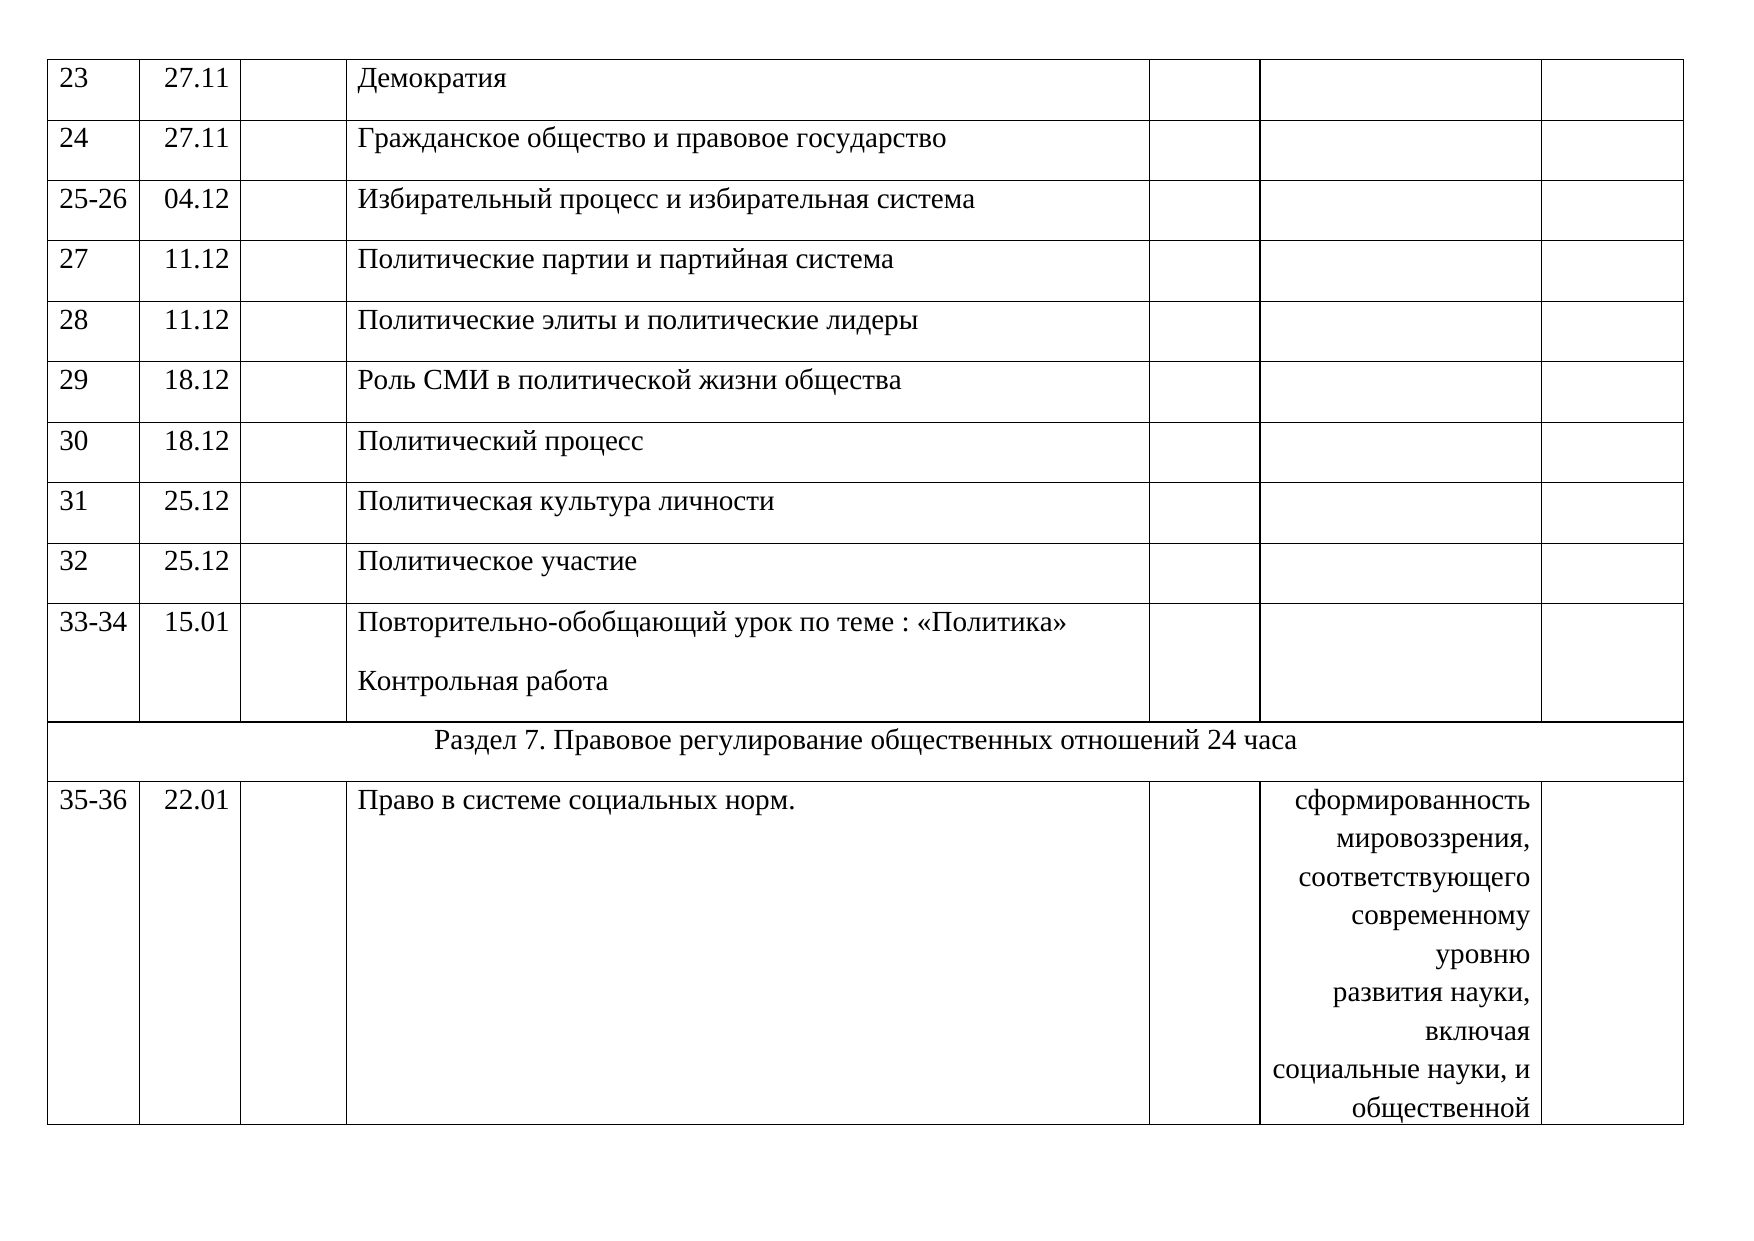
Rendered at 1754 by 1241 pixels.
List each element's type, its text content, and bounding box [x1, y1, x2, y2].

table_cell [1261, 782, 1541, 1124]
table_cell 32 [48, 544, 139, 603]
table_cell Политическое участие [347, 544, 1149, 603]
table_cell [1542, 604, 1683, 721]
table_cell [1261, 604, 1541, 721]
table_cell 18.12 [140, 362, 240, 422]
table_cell 23 [48, 60, 139, 119]
table_cell [1150, 362, 1259, 422]
table_cell Политическая культура личности [347, 483, 1149, 542]
table_cell [241, 423, 346, 482]
table_cell Раздел 7. Правовое регулирование общественных отношений 24 часа [48, 723, 1683, 781]
table_cell [1261, 181, 1541, 240]
table_cell Политические партии и партийная система [347, 241, 1149, 301]
table_cell [1150, 423, 1259, 482]
table_cell [1542, 782, 1683, 1124]
table_cell [1261, 121, 1541, 180]
table_cell 27.11 [140, 60, 240, 119]
table_cell Роль СМИ в политической жизни общества [347, 362, 1149, 422]
table_cell 29 [48, 362, 139, 422]
table_cell [1542, 544, 1683, 603]
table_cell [347, 782, 1149, 1124]
table_cell Повторительно-обобщающий урок по теме : «Политика» Контрольная работа [347, 604, 1149, 721]
table_cell 25.12 [140, 483, 240, 542]
table_cell Политические элиты и политические лидеры [347, 302, 1149, 361]
table_cell 24 [48, 121, 139, 180]
table_cell [1542, 121, 1683, 180]
table_cell [1150, 604, 1259, 721]
table_cell 28 [48, 302, 139, 361]
table_cell [1150, 782, 1259, 1124]
table_cell 33-34 [48, 604, 139, 721]
table_cell 30 [48, 423, 139, 482]
table_cell 18.12 [140, 423, 240, 482]
table_cell [241, 241, 346, 301]
table_cell [1542, 483, 1683, 542]
table_cell [241, 60, 346, 119]
table_cell [1261, 423, 1541, 482]
table_cell [1261, 362, 1541, 422]
table_cell 04.12 [140, 181, 240, 240]
table_cell [1150, 181, 1259, 240]
table_cell [1261, 241, 1541, 301]
table_cell [1542, 423, 1683, 482]
table_cell Политический процесс [347, 423, 1149, 482]
table_cell 31 [48, 483, 139, 542]
table_cell [1261, 483, 1541, 542]
table_cell [1150, 241, 1259, 301]
table_cell [241, 544, 346, 603]
table_cell 25.12 [140, 544, 240, 603]
table_cell [1150, 544, 1259, 603]
table_cell [241, 782, 346, 1124]
table_cell 22.01 [140, 782, 240, 1124]
table_cell [241, 483, 346, 542]
table_cell [1150, 60, 1259, 119]
table_cell 25-26 [48, 181, 139, 240]
table_cell 27.11 [140, 121, 240, 180]
table_cell [1261, 60, 1541, 119]
table_cell [1542, 241, 1683, 301]
table_cell [1542, 181, 1683, 240]
table_cell 27 [48, 241, 139, 301]
table_cell [1150, 302, 1259, 361]
table_cell [241, 121, 346, 180]
table_cell Демократия [347, 60, 1149, 119]
table_cell [1261, 302, 1541, 361]
table_cell [1150, 483, 1259, 542]
table_cell 11.12 [140, 302, 240, 361]
table_cell 11.12 [140, 241, 240, 301]
table_cell [1261, 544, 1541, 603]
table_cell Гражданское общество и правовое государство [347, 121, 1149, 180]
table_cell [1542, 60, 1683, 119]
table_cell [241, 604, 346, 721]
table_cell [1542, 362, 1683, 422]
table_cell [241, 181, 346, 240]
table_cell Избирательный процесс и избирательная система [347, 181, 1149, 240]
table_cell [241, 362, 346, 422]
table_cell [1150, 121, 1259, 180]
table_cell [1542, 302, 1683, 361]
table_cell [241, 302, 346, 361]
table_cell 35-36 [48, 782, 139, 1124]
table_cell 15.01 [140, 604, 240, 721]
